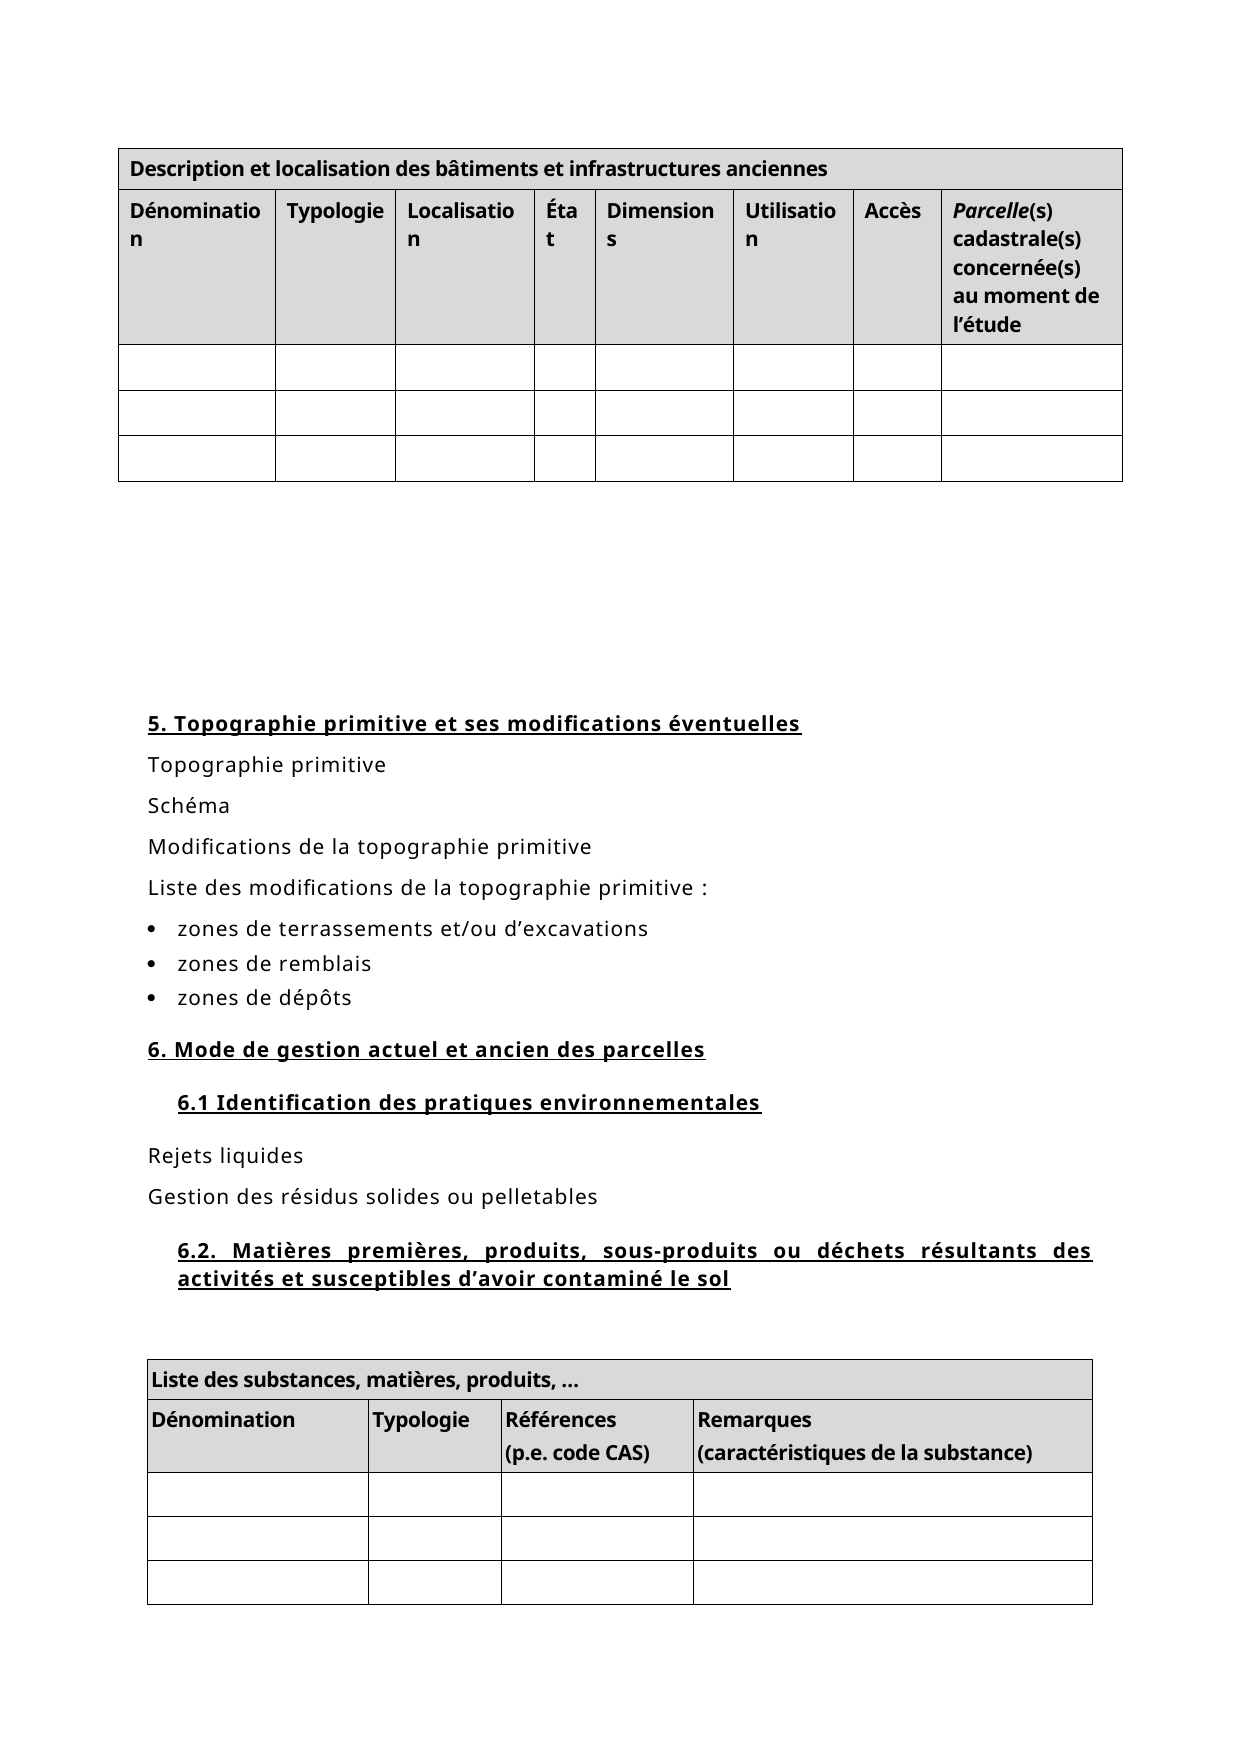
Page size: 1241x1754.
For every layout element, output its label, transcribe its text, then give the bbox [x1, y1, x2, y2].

table_cell [734, 391, 853, 435]
table_cell Utilisation [734, 190, 853, 344]
table_cell [535, 391, 595, 435]
table_cell [396, 436, 534, 481]
table_header Description et localisation des bâtiments et infrastructures anciennes [119, 149, 1122, 189]
table_cell [502, 1517, 693, 1560]
table_cell [369, 1473, 501, 1516]
table_cell [276, 436, 395, 481]
table_cell [535, 345, 595, 389]
table_cell [694, 1517, 1092, 1560]
table_cell [596, 391, 733, 435]
text 6.2. Matières premières, produits, sous-produits ou déchets résultants des activités et susceptibles d’avoir contaminé le sol [177, 1236, 1093, 1260]
table_cell [276, 391, 395, 435]
table_cell [369, 1561, 501, 1604]
table_cell [942, 436, 1122, 481]
table_cell [942, 391, 1122, 435]
table_cell Typologie [276, 190, 395, 344]
text Rejets liquides [148, 1142, 1093, 1170]
table_cell Dimensions [596, 190, 733, 344]
table_header Liste des substances, matières, produits, … [148, 1360, 1092, 1399]
table_cell [854, 436, 941, 481]
table_cell [119, 436, 275, 481]
text Schéma [148, 791, 1093, 819]
text Gestion des résidus solides ou pelletables [148, 1182, 1093, 1211]
table_cell [694, 1561, 1092, 1604]
text 5. Topographie primitive et ses modifications éventuelles [148, 709, 1093, 738]
text 6.1 Identification des pratiques environnementales [177, 1088, 1093, 1117]
table_cell Accès [854, 190, 941, 344]
table_cell [396, 345, 534, 389]
text zones de dépôts [148, 983, 1093, 1012]
table_cell Typologie [369, 1400, 501, 1472]
table_cell [854, 391, 941, 435]
table_cell [369, 1517, 501, 1560]
table_cell [596, 345, 733, 389]
table_cell [734, 345, 853, 389]
table_cell [148, 1561, 368, 1604]
text Liste des modifications de la topographie primitive : [148, 873, 1093, 901]
text Modifications de la topographie primitive [148, 832, 1093, 861]
table_cell État [535, 190, 595, 344]
table_cell [119, 391, 275, 435]
table_cell Remarques (caractéristiques de la substance) [694, 1400, 1092, 1472]
table_cell Dénomination [119, 190, 275, 344]
table_cell [854, 345, 941, 389]
text 6. Mode de gestion actuel et ancien des parcelles [148, 1035, 1093, 1063]
table_cell [148, 1517, 368, 1560]
table_cell Références (p.e. code CAS) [502, 1400, 693, 1472]
table_cell [119, 345, 275, 389]
table_cell [276, 345, 395, 389]
text 6.2. Matières premières, produits, sous-produits ou déchets résultants des activités et susceptibles d’avoir contaminé le sol [177, 1261, 1093, 1293]
table_cell [734, 436, 853, 481]
table_cell [502, 1473, 693, 1516]
table_cell [694, 1473, 1092, 1516]
table_cell [396, 391, 534, 435]
table_cell Dénomination [148, 1400, 368, 1472]
table_cell [596, 436, 733, 481]
table_cell Localisation [396, 190, 534, 344]
text Topographie primitive [148, 750, 1093, 779]
table_cell Parcelle(s) cadastrale(s) concernée(s) au moment de l’étude [942, 190, 1122, 344]
table_cell [502, 1561, 693, 1604]
text zones de terrassements et/ou d’excavations [148, 914, 1093, 942]
text zones de remblais [148, 949, 1093, 977]
table_cell [148, 1473, 368, 1516]
table_cell [942, 345, 1122, 389]
table_cell [535, 436, 595, 481]
